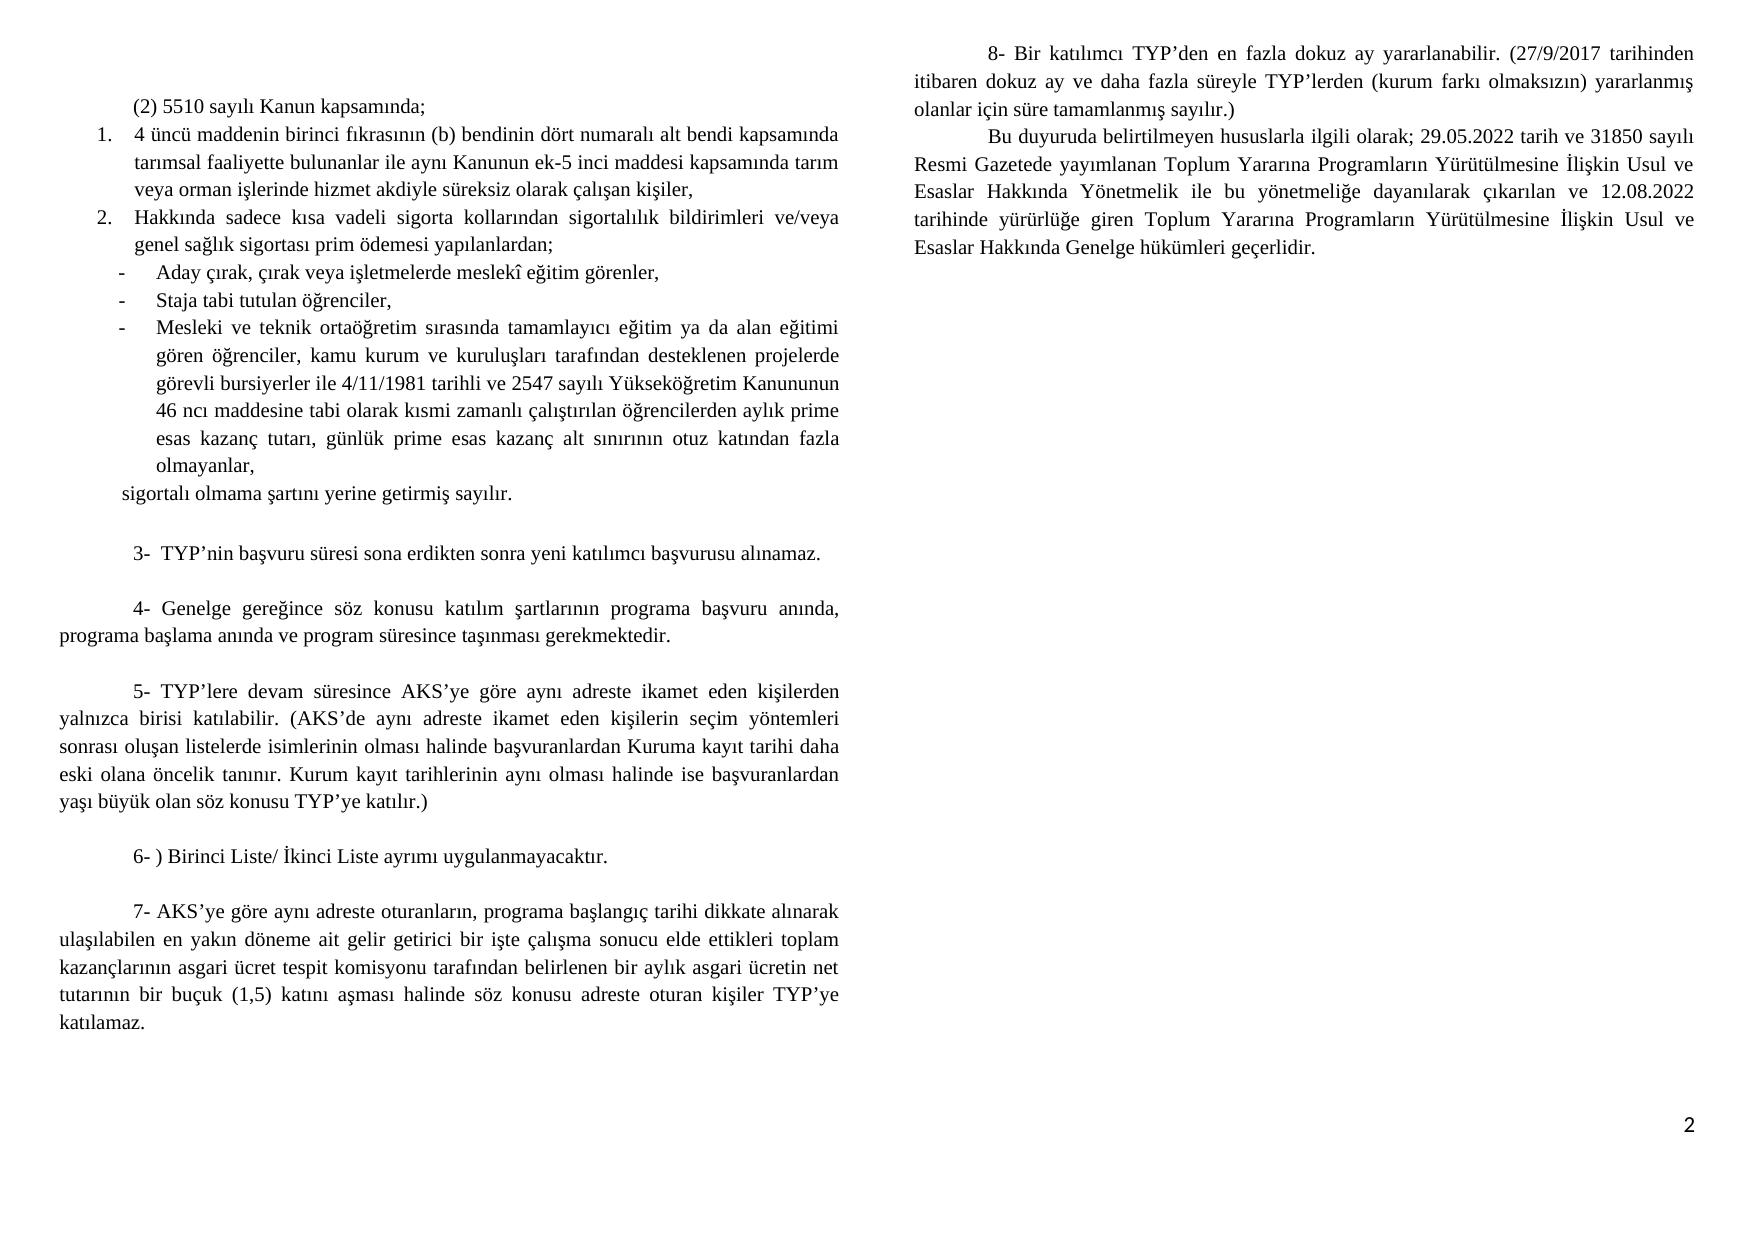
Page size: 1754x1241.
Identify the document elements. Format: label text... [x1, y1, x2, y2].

title 4 üncü maddenin birinci fıkrasının (b) bendinin dört numaralı alt bendi kapsamında tarımsal faaliyette bulunanlar ile aynı Kanunun ek-5 inci maddesi kapsamında tarım veya orman işlerinde hizmet akdiyle süreksiz olarak çalışan kişiler, [97, 122, 840, 201]
title Mesleki ve teknik ortaöğretim sırasında tamamlayıcı eğitim ya da alan eğitimi gören öğrenciler, kamu kurum ve kuruluşları tarafından desteklenen projelerde görevli bursiyerler ile 4/11/1981 tarihli ve 2547 sayılı Yükseköğretim Kanununun 46 ncı maddesine tabi olarak kısmi zamanlı çalıştırılan öğrencilerden aylık prime esas kazanç tutarı, günlük prime esas kazanç alt sınırının otuz katından fazla olmayanlar, [118, 315, 840, 477]
text 5- TYP’lere devam süresince AKS’ye göre aynı adreste ikamet eden kişilerden yalnızca birisi katılabilir. (AKS’de aynı adreste ikamet eden kişilerin seçim yöntemleri sonrası oluşan listelerde isimlerinin olması halinde başvuranlardan Kuruma kayıt tarihi daha eski olana öncelik tanınır. Kurum kayıt tarihlerinin aynı olması halinde ise başvuranlardan yaşı büyük olan söz konusu TYP’ye katılır.) [59, 679, 840, 813]
text Bu duyuruda belirtilmeyen hususlarla ilgili olarak; 29.05.2022 tarih ve 31850 sayılı Resmi Gazetede yayımlanan Toplum Yararına Programların Yürütülmesine İlişkin Usul ve Esaslar Hakkında Yönetmelik ile bu yönetmeliğe dayanılarak çıkarılan ve 12.08.2022 tarihinde yürürlüğe giren Toplum Yararına Programların Yürütülmesine İlişkin Usul ve Esaslar Hakkında Genelge hükümleri geçerlidir. [914, 124, 1695, 259]
text 7- AKS’ye göre aynı adreste oturanların, programa başlangıç tarihi dikkate alınarak ulaşılabilen en yakın döneme ait gelir getirici bir işte çalışma sonucu elde ettikleri toplam kazançlarının asgari ücret tespit komisyonu tarafından belirlenen bir aylık asgari ücretin net tutarının bir buçuk (1,5) katını aşması halinde söz konusu adreste oturan kişiler TYP’ye katılamaz. [59, 899, 840, 1034]
title Staja tabi tutulan öğrenciler, [118, 288, 840, 312]
title Aday çırak, çırak veya işletmelerde meslekî eğitim görenler, [118, 260, 840, 284]
text sigortalı olmama şartını yerine getirmiş sayılır. [59, 481, 840, 505]
text 4- Genelge gereğince söz konusu katılım şartlarının programa başvuru anında, programa başlama anında ve program süresince taşınması gerekmektedir. [59, 596, 840, 647]
text 8- Bir katılımcı TYP’den en fazla dokuz ay yararlanabilir. (27/9/2017 tarihinden itibaren dokuz ay ve daha fazla süreyle TYP’lerden (kurum farkı olmaksızın) yararlanmış olanlar için süre tamamlanmış sayılır.) [914, 41, 1695, 121]
text 3- TYP’nin başvuru süresi sona erdikten sonra yeni katılımcı başvurusu alınamaz. [59, 541, 840, 565]
text 6- ) Birinci Liste/ İkinci Liste ayrımı uygulanmayacaktır. [59, 844, 840, 868]
title Hakkında sadece kısa vadeli sigorta kollarından sigortalılık bildirimleri ve/veya genel sağlık sigortası prim ödemesi yapılanlardan; [97, 205, 840, 256]
title (2) 5510 sayılı Kanun kapsamında; [59, 94, 840, 118]
